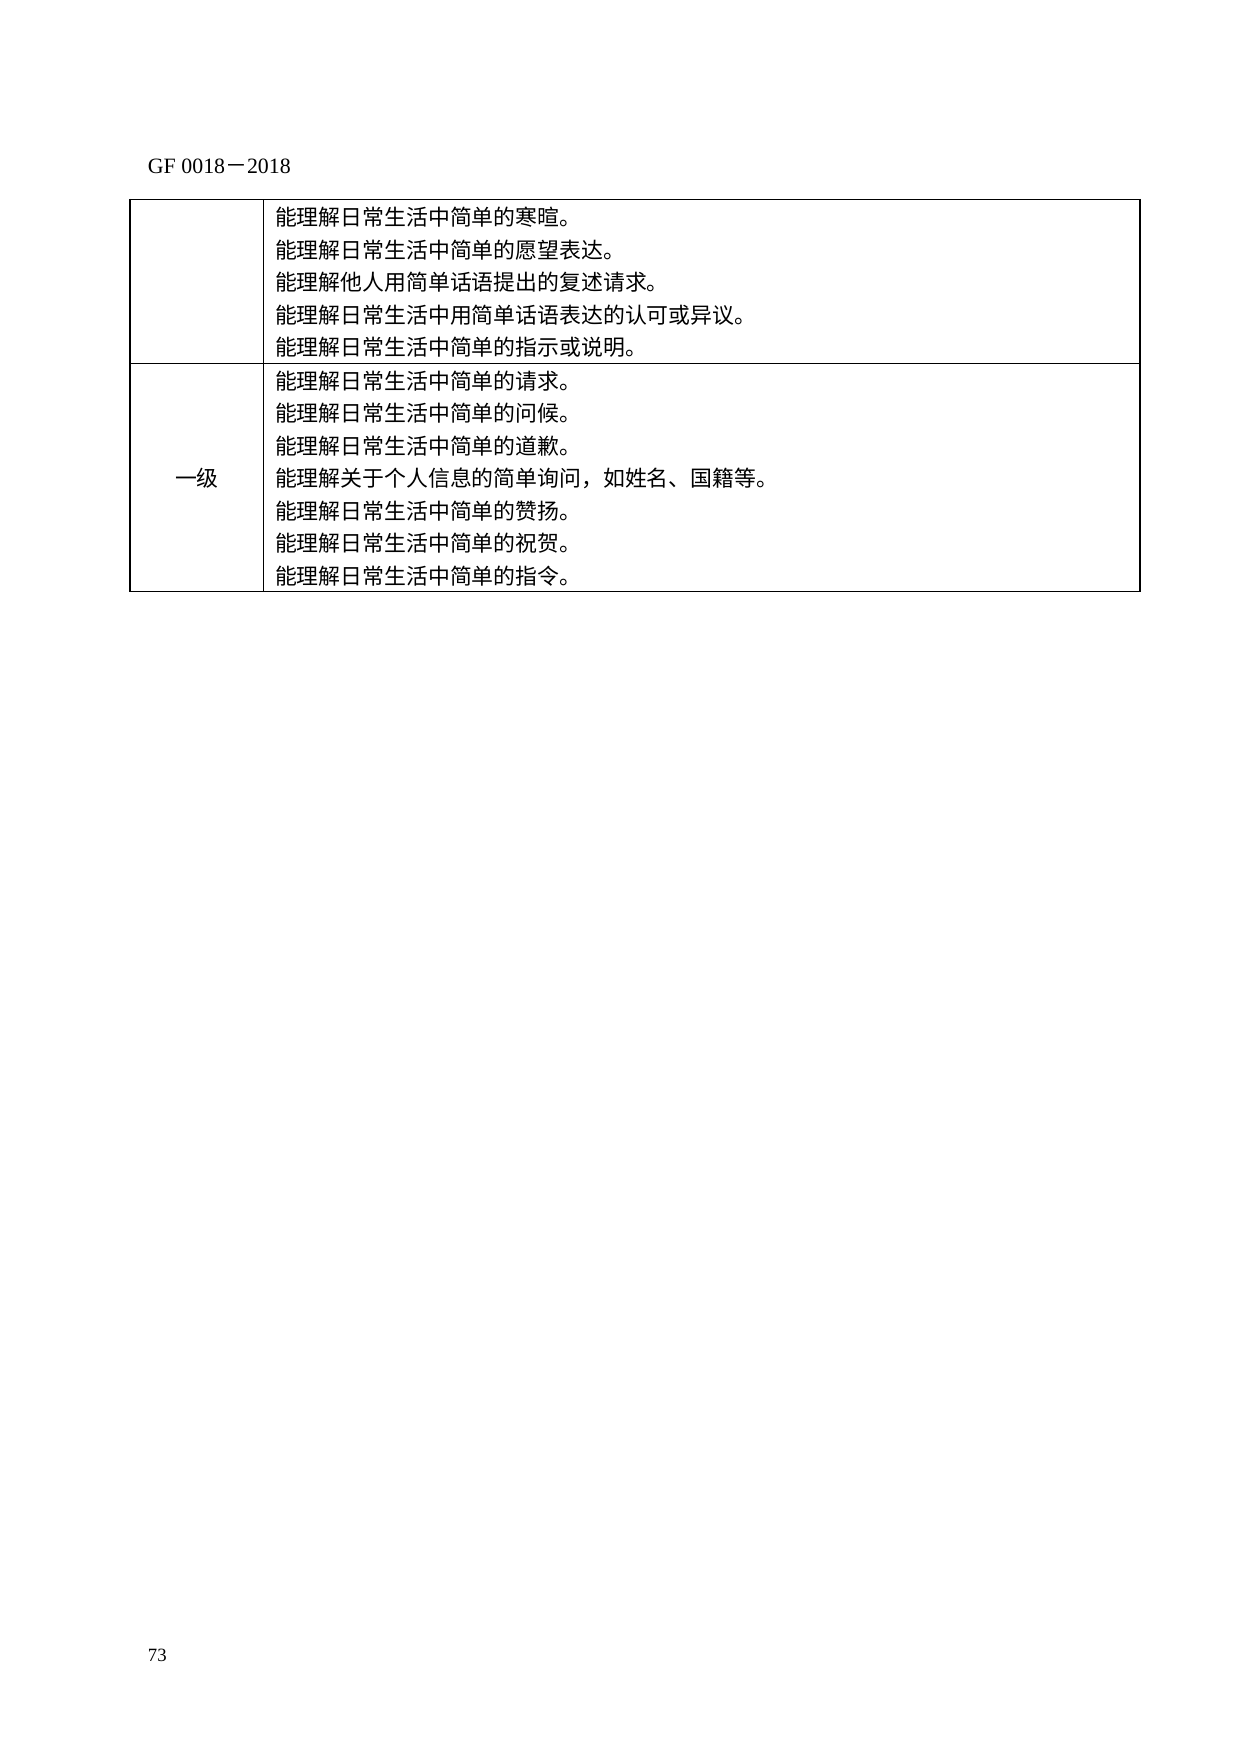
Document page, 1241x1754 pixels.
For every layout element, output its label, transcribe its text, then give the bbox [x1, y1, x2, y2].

table_cell 一级 [131, 364, 263, 591]
table_cell 能理解日常生活中简单的请求。 能理解日常生活中简单的问候。 能理解日常生活中简单的道歉。 能理解关于个人信息的简单询问，如姓名、国籍等。 能理解日常生活中简单的赞扬。 能理解日常生活中简单的祝贺。 能理解日常生活中简单的指令。 [264, 364, 1139, 591]
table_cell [264, 200, 1139, 362]
table_cell 二级 [131, 200, 263, 362]
